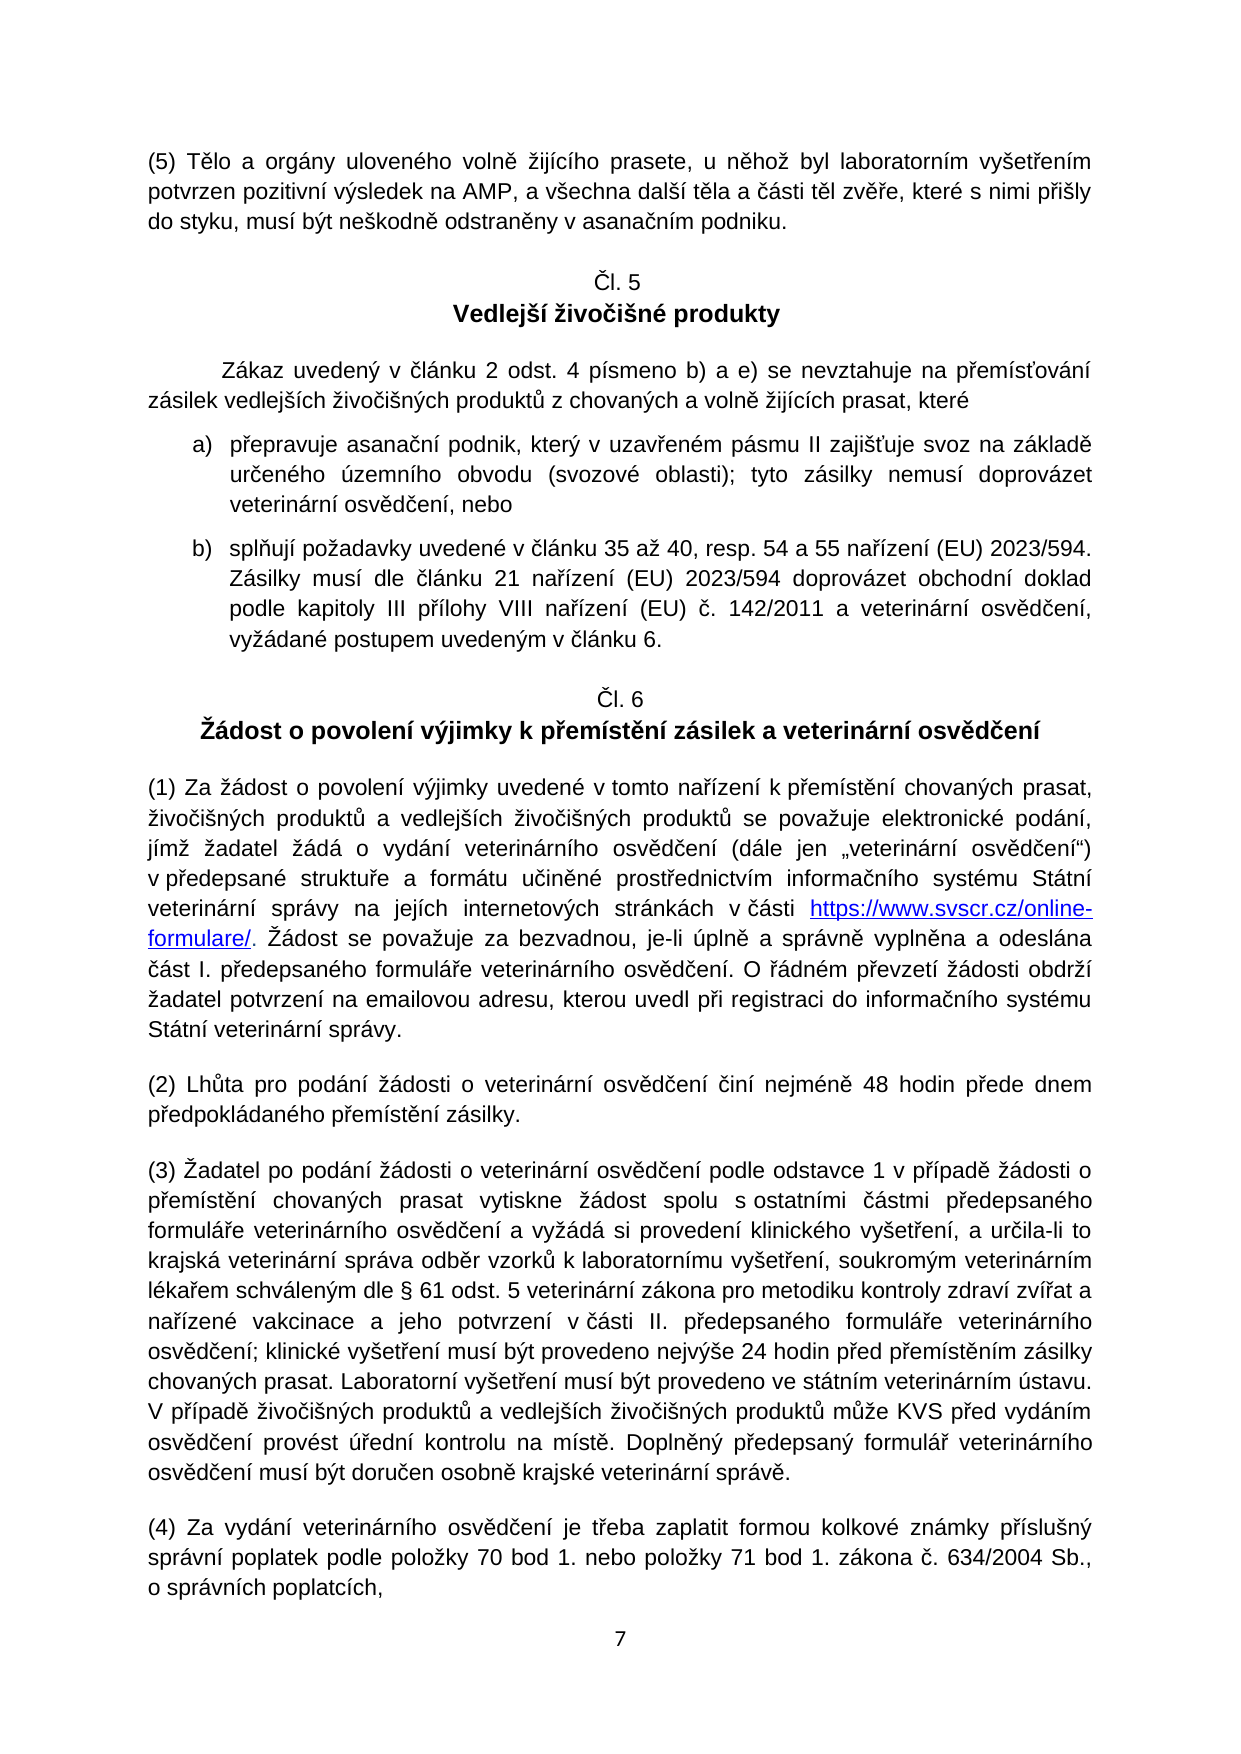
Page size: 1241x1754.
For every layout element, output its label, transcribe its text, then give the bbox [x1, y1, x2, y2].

text (5) Tělo a orgány uloveného volně žijícího prasete, u něhož byl laboratorním vyšetřením potvrzen pozitivní výsledek na AMP, a všechna další těla a části těl zvěře, které s nimi přišly do styku, musí být neškodně odstraněny v asanačním podniku. [148, 148, 1093, 234]
text Čl. 5 [148, 268, 1093, 295]
text (4) Za vydání veterinárního osvědčení je třeba zaplatit formou kolkové známky příslušný správní poplatek podle položky 70 bod 1. nebo položky 71 bod 1. zákona č. 634/2004 Sb., o správních poplatcích, [148, 1514, 1093, 1601]
text Zákaz uvedený v článku 2 odst. 4 písmeno b) a e) se nevztahuje na přemísťování zásilek vedlejších živočišných produktů z chovaných a volně žijících prasat, které [148, 357, 1093, 413]
text (1) Za žádost o povolení výjimky uvedené v tomto nařízení k přemístění chovaných prasat, živočišných produktů a vedlejších živočišných produktů se považuje elektronické podání, jímž žadatel žádá o vydání veterinárního osvědčení (dále jen „veterinární osvědčení“) v předepsané struktuře a formátu učiněné prostřednictvím informačního systému Státní veterinární správy na jejích internetových stránkách v části https://www.svscr.cz/online-formulare/. Žádost se považuje za bezvadnou, je-li úplně a správně vyplněna a odeslána část I. předepsaného formuláře veterinárního osvědčení. O řádném převzetí žádosti obdrží žadatel potvrzení na emailovou adresu, kterou uvedl při registraci do informačního systému Státní veterinární správy. [148, 774, 1093, 1042]
list splňují požadavky uvedené v článku 35 až 40, resp. 54 a 55 nařízení (EU) 2023/594. Zásilky musí dle článku 21 nařízení (EU) 2023/594 doprovázet obchodní doklad podle kapitoly III přílohy VIII nařízení (EU) č. 142/2011 a veterinární osvědčení, vyžádané postupem uvedeným v článku 6. [192, 535, 1093, 652]
text Vedlejší živočišné produkty [148, 299, 1093, 327]
text (2) Lhůta pro podání žádosti o veterinární osvědčení činí nejméně 48 hodin přede dnem předpokládaného přemístění zásilky. [148, 1071, 1093, 1128]
text (3) Žadatel po podání žádosti o veterinární osvědčení podle odstavce 1 v případě žádosti o přemístění chovaných prasat vytiskne žádost spolu s ostatními částmi předepsaného formuláře veterinárního osvědčení a vyžádá si provedení klinického vyšetření, a určila-li to krajská veterinární správa odběr vzorků k laboratornímu vyšetření, soukromým veterinárním lékařem schváleným dle § 61 odst. 5 veterinární zákona pro metodiku kontroly zdraví zvířat a nařízené vakcinace a jeho potvrzení v části II. předepsaného formuláře veterinárního osvědčení; klinické vyšetření musí být provedeno nejvýše 24 hodin před přemístěním zásilky chovaných prasat. Laboratorní vyšetření musí být provedeno ve státním veterinárním ústavu. V případě živočišných produktů a vedlejších živočišných produktů může KVS před vydáním osvědčení provést úřední kontrolu na místě. Doplněný předepsaný formulář veterinárního osvědčení musí být doručen osobně krajské veterinární správě. [148, 1157, 1093, 1485]
text Žádost o povolení výjimky k přemístění zásilek a veterinární osvědčení [148, 716, 1093, 745]
list přepravuje asanační podnik, který v uzavřeném pásmu II zajišťuje svoz na základě určeného územního obvodu (svozové oblasti); tyto zásilky nemusí doprovázet veterinární osvědčení, nebo [192, 431, 1093, 517]
text Čl. 6 [148, 686, 1093, 712]
